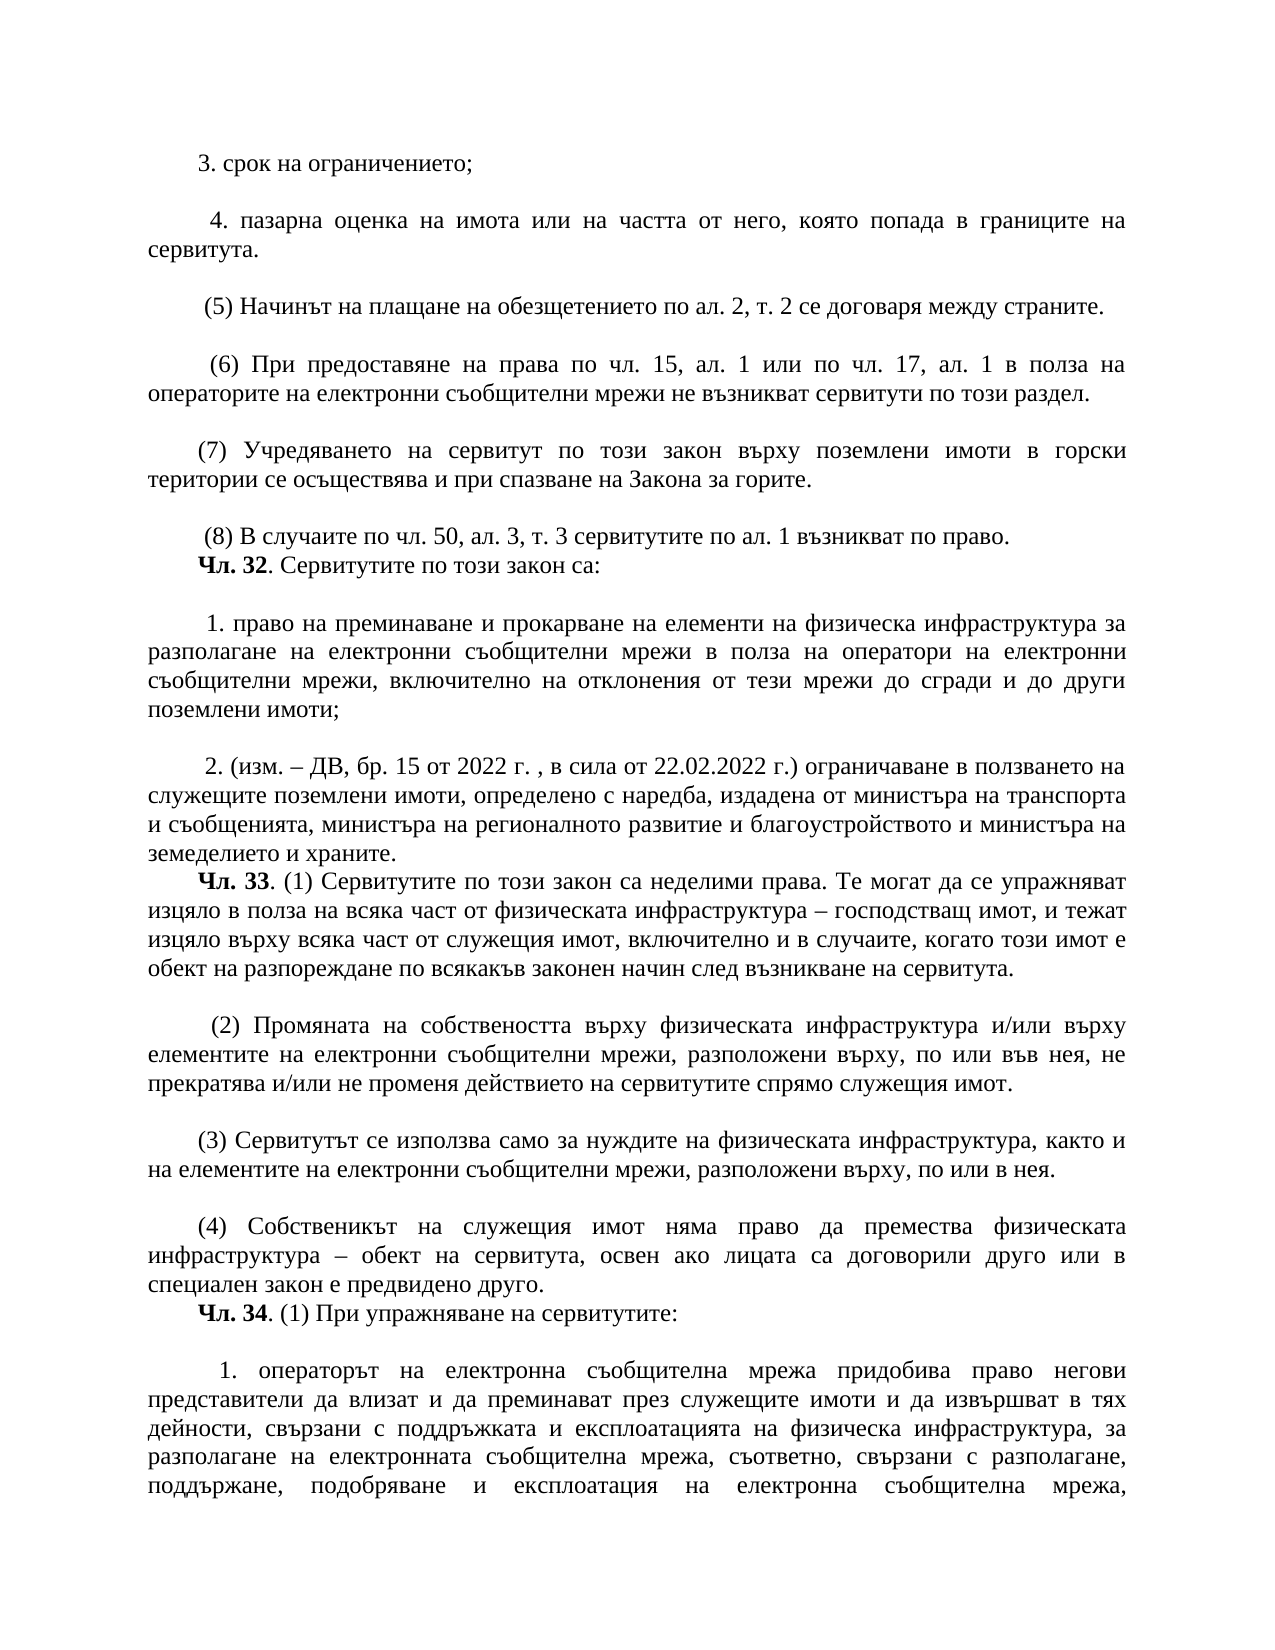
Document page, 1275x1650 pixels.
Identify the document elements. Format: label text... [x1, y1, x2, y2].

text Чл. 33. (1) Сервитутите по този закон са неделими права. Те могат да се упражняват изцяло в полза на всяка част от физическата инфраструктура – господстващ имот, и тежат изцяло върху всяка част от служещия имот, включително и в случаите, когато този имот е обект на разпореждане по всякакъв законен начин след възникване на сервитута. [148, 866, 1127, 981]
text 4. пазарна оценка на имота или на частта от него, която попада в границите на сервитута. [148, 205, 1127, 263]
text 2. (изм. – ДВ, бр. 15 от 2022 г. , в сила от 22.02.2022 г.) ограничаване в ползването на служещите поземлени имоти, определено с наредба, издадена от министъра на транспорта и съобщенията, министъра на регионалното развитие и благоустройството и министъра на земеделието и храните. [148, 751, 1127, 866]
text 1. право на преминаване и прокарване на елементи на физическа инфраструктура за разполагане на електронни съобщителни мрежи в полза на оператори на електронни съобщителни мрежи, включително на отклонения от тези мрежи до сгради и до други поземлени имоти; [148, 608, 1127, 723]
text (2) Промяната на собствеността върху физическата инфраструктура и/или върху елементите на електронни съобщителни мрежи, разположени върху, по или във нея, не прекратява и/или не променя действието на сервитутите спрямо служещия имот. [148, 1010, 1127, 1096]
text (3) Сервитутът се използва само за нуждите на физическата инфраструктура, както и на елементите на електронни съобщителни мрежи, разположени върху, по или в нея. [148, 1125, 1127, 1183]
text (4) Собственикът на служещия имот няма право да премества физическата инфраструктура – обект на сервитута, освен ако лицата са договорили друго или в специален закон е предвидено друго. [148, 1211, 1127, 1298]
text (6) При предоставяне на права по чл. 15, ал. 1 или по чл. 17, ал. 1 в полза на операторите на електронни съобщителни мрежи не възникват сервитути по този раздел. [148, 349, 1127, 406]
text Чл. 32. Сервитутите по този закон са: [148, 550, 1127, 579]
text (8) В случаите по чл. 50, ал. 3, т. 3 сервитутите по ал. 1 възникват по право. [148, 521, 1127, 550]
text (7) Учредяването на сервитут по този закон върху поземлени имоти в горски територии се осъществява и при спазване на Закона за горите. [148, 435, 1127, 493]
text 3. срок на ограничението; [148, 148, 1127, 176]
text Чл. 34. (1) При упражняване на сервитутите: [148, 1298, 1127, 1326]
text (5) Начинът на плащане на обезщетението по ал. 2, т. 2 се договаря между страните. [148, 291, 1127, 320]
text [148, 1355, 1127, 1499]
